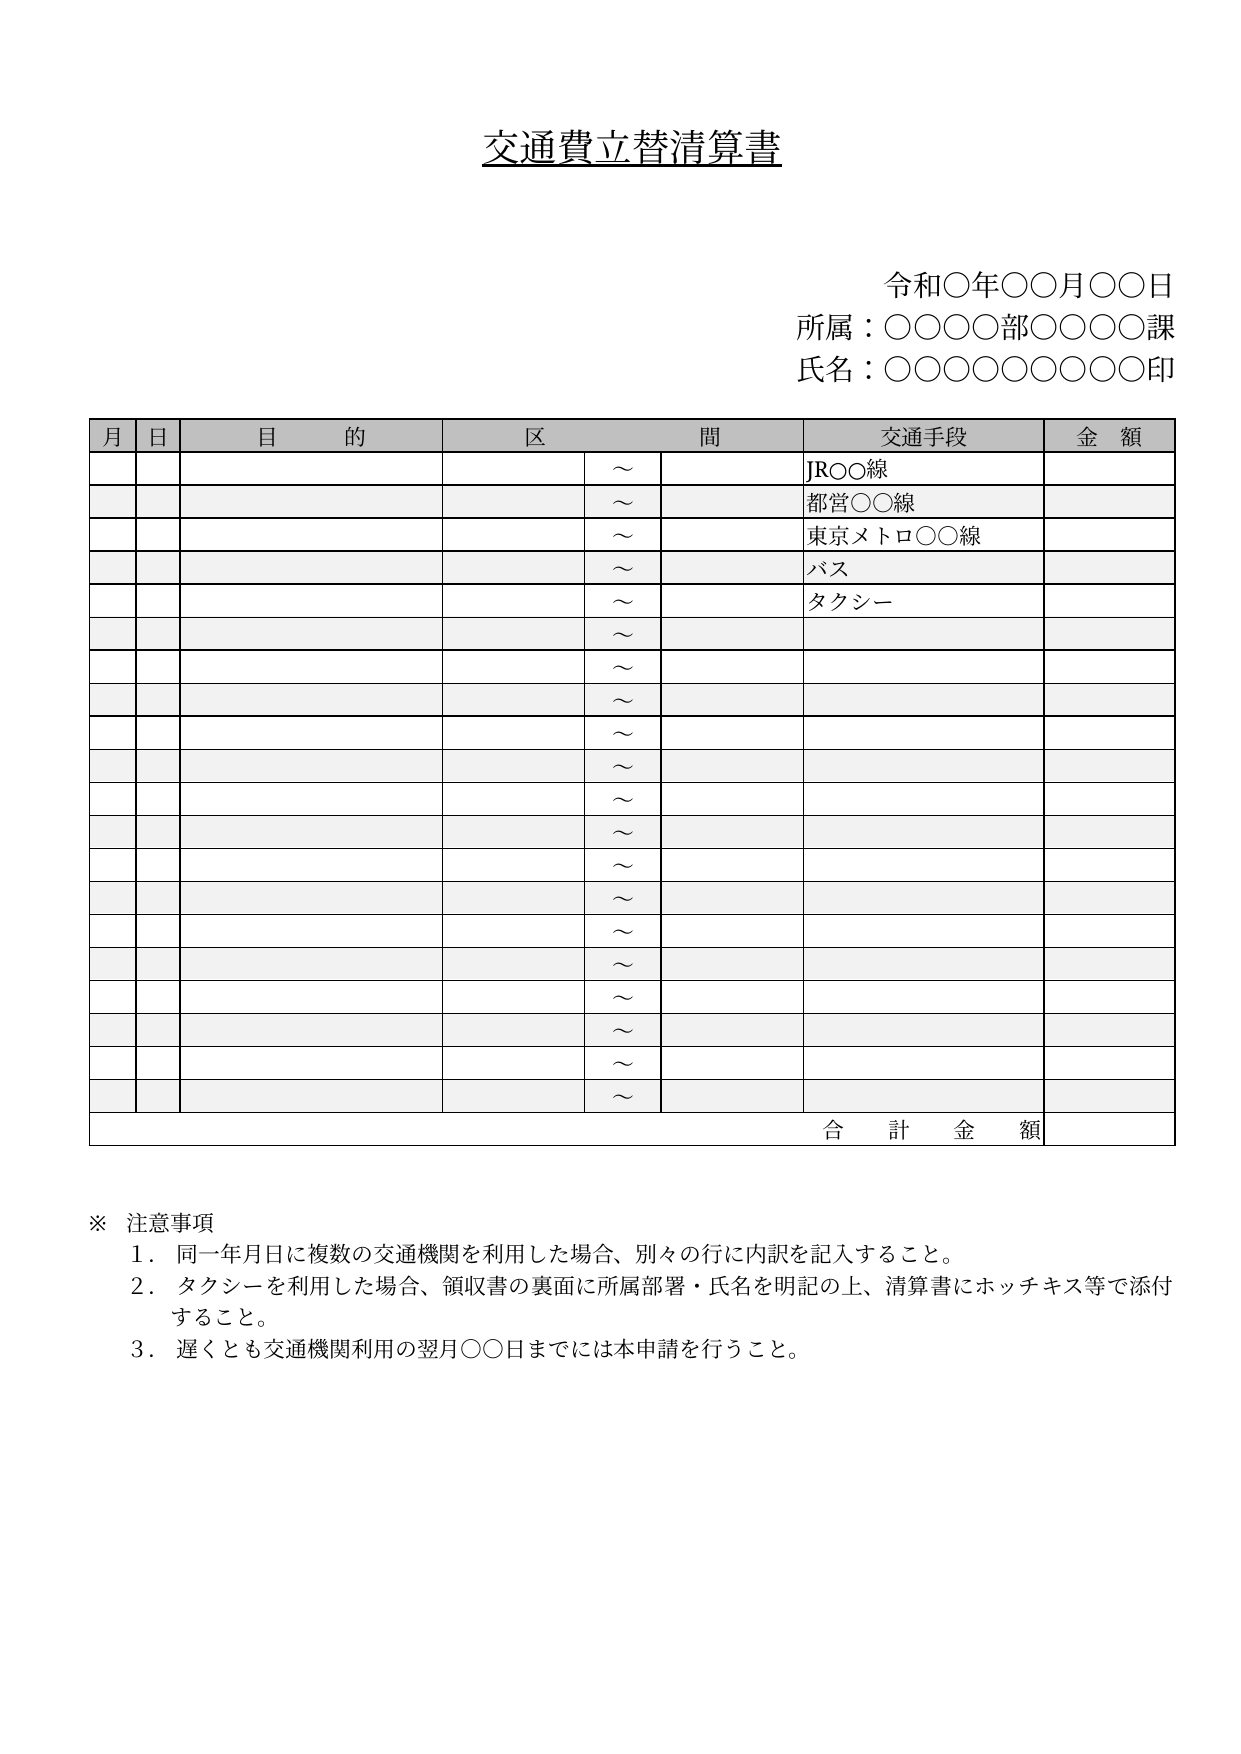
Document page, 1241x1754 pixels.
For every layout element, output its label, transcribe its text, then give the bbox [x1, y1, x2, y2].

table_cell 都営○○線 [804, 486, 1043, 517]
table_cell [90, 750, 135, 781]
table_cell [90, 1080, 135, 1112]
table_cell [1045, 552, 1174, 583]
table_cell [90, 585, 135, 616]
table_cell [1045, 783, 1174, 814]
table_cell [137, 519, 179, 550]
text 所属：○○○○部○○○○課 [89, 304, 1175, 346]
table_cell ～ [585, 750, 660, 781]
table_cell ～ [585, 684, 660, 715]
table_cell ～ [585, 552, 660, 583]
table_cell [181, 684, 442, 715]
table_cell [804, 1080, 1043, 1112]
table_cell [662, 618, 803, 649]
table_cell [662, 717, 803, 748]
table_cell [90, 519, 135, 550]
table_cell [181, 519, 442, 550]
table_cell [1045, 915, 1174, 947]
table_cell [137, 783, 179, 814]
table_cell [137, 1047, 179, 1079]
table_cell [181, 651, 442, 682]
table_cell [137, 453, 179, 484]
table_cell [443, 915, 584, 947]
table_cell ～ [585, 486, 660, 517]
table_cell [1045, 618, 1174, 649]
list 遅くとも交通機関利用の翌月○○日までには本申請を行うこと。 [126, 1332, 1175, 1363]
table_cell [443, 486, 584, 517]
table_cell [90, 618, 135, 649]
table_cell [1045, 948, 1174, 979]
table_cell [181, 552, 442, 583]
table_cell [443, 552, 584, 583]
table_cell [804, 717, 1043, 748]
table_cell [662, 816, 803, 847]
table_cell [443, 651, 584, 682]
table_cell [90, 552, 135, 583]
table_cell [137, 717, 179, 748]
table_cell [443, 750, 584, 781]
table_cell 東京メトロ○○線 [804, 519, 1043, 550]
table_cell [1045, 1047, 1174, 1079]
table_cell [137, 585, 179, 616]
table_cell [90, 717, 135, 748]
table_cell [90, 651, 135, 682]
table_cell [181, 915, 442, 947]
table_cell [804, 651, 1043, 682]
table_cell ～ [585, 882, 660, 913]
table_cell [804, 1014, 1043, 1046]
table_cell [1045, 981, 1174, 1013]
table_cell [443, 1014, 584, 1046]
table_cell ～ [585, 783, 660, 814]
table_cell [90, 684, 135, 715]
table_cell [804, 750, 1043, 781]
list 同一年月日に複数の交通機関を利用した場合、別々の行に内訳を記入すること。 [126, 1237, 1175, 1269]
table_cell [1045, 750, 1174, 781]
list 注意事項 [89, 1206, 1175, 1237]
table_cell ～ [585, 585, 660, 616]
table_cell [90, 882, 135, 913]
table_cell [137, 651, 179, 682]
table_cell [90, 915, 135, 947]
table_cell [662, 1080, 803, 1112]
text 交通費立替清算書 [89, 118, 1175, 172]
table_cell [90, 816, 135, 847]
table_cell [181, 1047, 442, 1079]
table_cell 合 計 金 額 [90, 1113, 1043, 1145]
table_cell [443, 948, 584, 979]
table_cell [90, 783, 135, 814]
table_cell [137, 849, 179, 881]
table_cell [137, 1014, 179, 1046]
table_cell [181, 816, 442, 847]
table_header 交通手段 [804, 420, 1043, 451]
table_cell [137, 882, 179, 913]
table_cell [804, 948, 1043, 979]
table_cell [662, 1014, 803, 1046]
table_cell [662, 552, 803, 583]
table_cell [90, 948, 135, 979]
table_cell [1045, 651, 1174, 682]
table_cell [804, 882, 1043, 913]
table_header 金 額 [1045, 420, 1174, 451]
table_header 目 的 [181, 420, 442, 451]
table_header 月 [90, 420, 135, 451]
table_cell ～ [585, 915, 660, 947]
table_cell [443, 453, 584, 484]
table_cell [1045, 585, 1174, 616]
table_cell [1045, 882, 1174, 913]
table_cell [137, 981, 179, 1013]
table_cell [662, 519, 803, 550]
table_cell ～ [585, 816, 660, 847]
table_cell [443, 684, 584, 715]
table_cell ～ [585, 1014, 660, 1046]
table_cell [90, 849, 135, 881]
list タクシーを利用した場合、領収書の裏面に所属部署・氏名を明記の上、清算書にホッチキス等で添付すること。 [126, 1269, 1175, 1332]
table_cell [1045, 1113, 1174, 1145]
table_cell [1045, 486, 1174, 517]
table_cell [137, 684, 179, 715]
table_cell [90, 1047, 135, 1079]
table_cell [90, 981, 135, 1013]
table_cell [662, 849, 803, 881]
table_cell [804, 816, 1043, 847]
table_cell [181, 750, 442, 781]
table_cell [181, 981, 442, 1013]
table_cell [1045, 717, 1174, 748]
table_cell [137, 486, 179, 517]
table_cell [443, 783, 584, 814]
table_cell バス [804, 552, 1043, 583]
table_cell [90, 453, 135, 484]
table_cell [662, 585, 803, 616]
table_cell [662, 915, 803, 947]
table_cell [181, 453, 442, 484]
table_cell [90, 1014, 135, 1046]
table_cell [443, 882, 584, 913]
table_cell [90, 486, 135, 517]
table_cell [181, 783, 442, 814]
table_cell [804, 849, 1043, 881]
table_cell [662, 750, 803, 781]
table_cell タクシー [804, 585, 1043, 616]
table_cell [137, 618, 179, 649]
table_cell [137, 1080, 179, 1112]
table_cell ～ [585, 618, 660, 649]
table_cell [181, 882, 442, 913]
table_cell ～ [585, 453, 660, 484]
table_cell [662, 486, 803, 517]
table_cell [662, 684, 803, 715]
table_cell [1045, 684, 1174, 715]
table_cell [137, 750, 179, 781]
table_cell [804, 1047, 1043, 1079]
table_cell [804, 684, 1043, 715]
table_cell [804, 915, 1043, 947]
table_cell ～ [585, 948, 660, 979]
table_cell [443, 717, 584, 748]
table_cell [1045, 849, 1174, 881]
table_cell [443, 1080, 584, 1112]
table_cell [137, 816, 179, 847]
table_cell [443, 585, 584, 616]
table_cell [1045, 1080, 1174, 1112]
text 令和○年○○月○○日 [89, 263, 1175, 304]
table_cell [804, 618, 1043, 649]
table_cell [662, 783, 803, 814]
table_cell [137, 915, 179, 947]
table_cell [443, 519, 584, 550]
table_header 日 [137, 420, 179, 451]
table_cell [1045, 1014, 1174, 1046]
table_cell ～ [585, 519, 660, 550]
table_cell ～ [585, 1047, 660, 1079]
table_cell [181, 486, 442, 517]
table_cell [662, 651, 803, 682]
table_cell [662, 948, 803, 979]
table_cell ～ [585, 1080, 660, 1112]
table_cell [662, 981, 803, 1013]
table_cell [181, 1080, 442, 1112]
table_cell [443, 618, 584, 649]
table_cell [662, 882, 803, 913]
table_cell [804, 783, 1043, 814]
table_cell [1045, 453, 1174, 484]
table_cell [181, 948, 442, 979]
table_cell [1045, 519, 1174, 550]
table_cell [181, 1014, 442, 1046]
table_cell [662, 453, 803, 484]
table_cell [181, 849, 442, 881]
table_cell [804, 981, 1043, 1013]
table_header 区 間 [443, 420, 803, 451]
table_cell [181, 585, 442, 616]
table_cell [137, 948, 179, 979]
table_cell [181, 618, 442, 649]
table_cell [662, 1047, 803, 1079]
table_cell ～ [585, 651, 660, 682]
table_cell ～ [585, 717, 660, 748]
text 氏名：○○○○○○○○○印 [89, 346, 1175, 388]
table_cell [443, 816, 584, 847]
table_cell [137, 552, 179, 583]
table_cell [181, 717, 442, 748]
table_cell [443, 1047, 584, 1079]
table_cell [443, 849, 584, 881]
table_cell [443, 981, 584, 1013]
table_cell ～ [585, 849, 660, 881]
table_cell ～ [585, 981, 660, 1013]
table_cell JR○○線 [804, 453, 1043, 484]
table_cell [1045, 816, 1174, 847]
